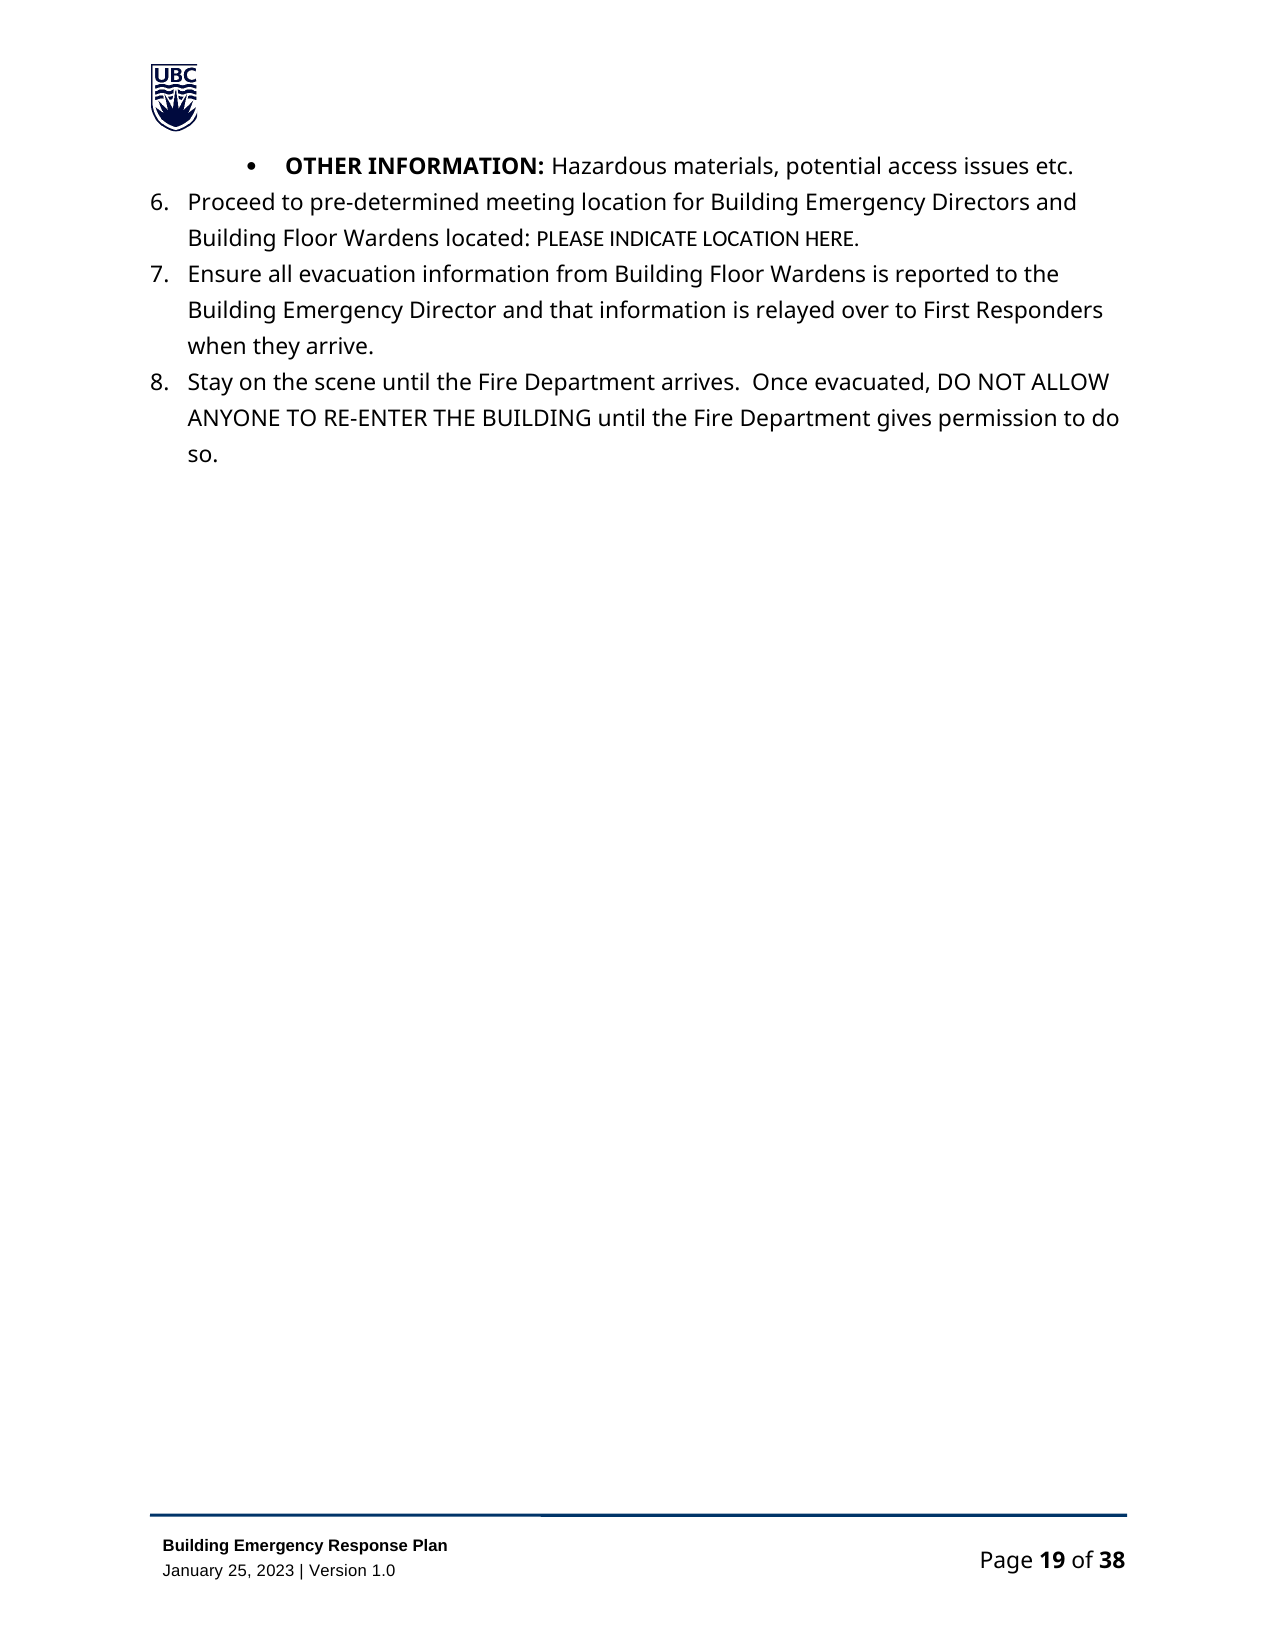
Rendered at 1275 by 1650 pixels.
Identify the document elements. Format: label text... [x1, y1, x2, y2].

list Ensure all evacuation information from Building Floor Wardens is reported to the Building Emergency Director and that information is relayed over to First Responders when they arrive. [150, 258, 1140, 361]
list Stay on the scene until the Fire Department arrives. Once evacuated, DO NOT ALLOW ANYONE TO RE-ENTER THE BUILDING until the Fire Department gives permission to do so. [150, 366, 1140, 469]
picture [150, 64, 197, 130]
list OTHER INFORMATION: Hazardous materials, potential access issues etc. [247, 150, 1125, 181]
list Proceed to pre-determined meeting location for Building Emergency Directors and Building Floor Wardens located: [150, 186, 1140, 253]
